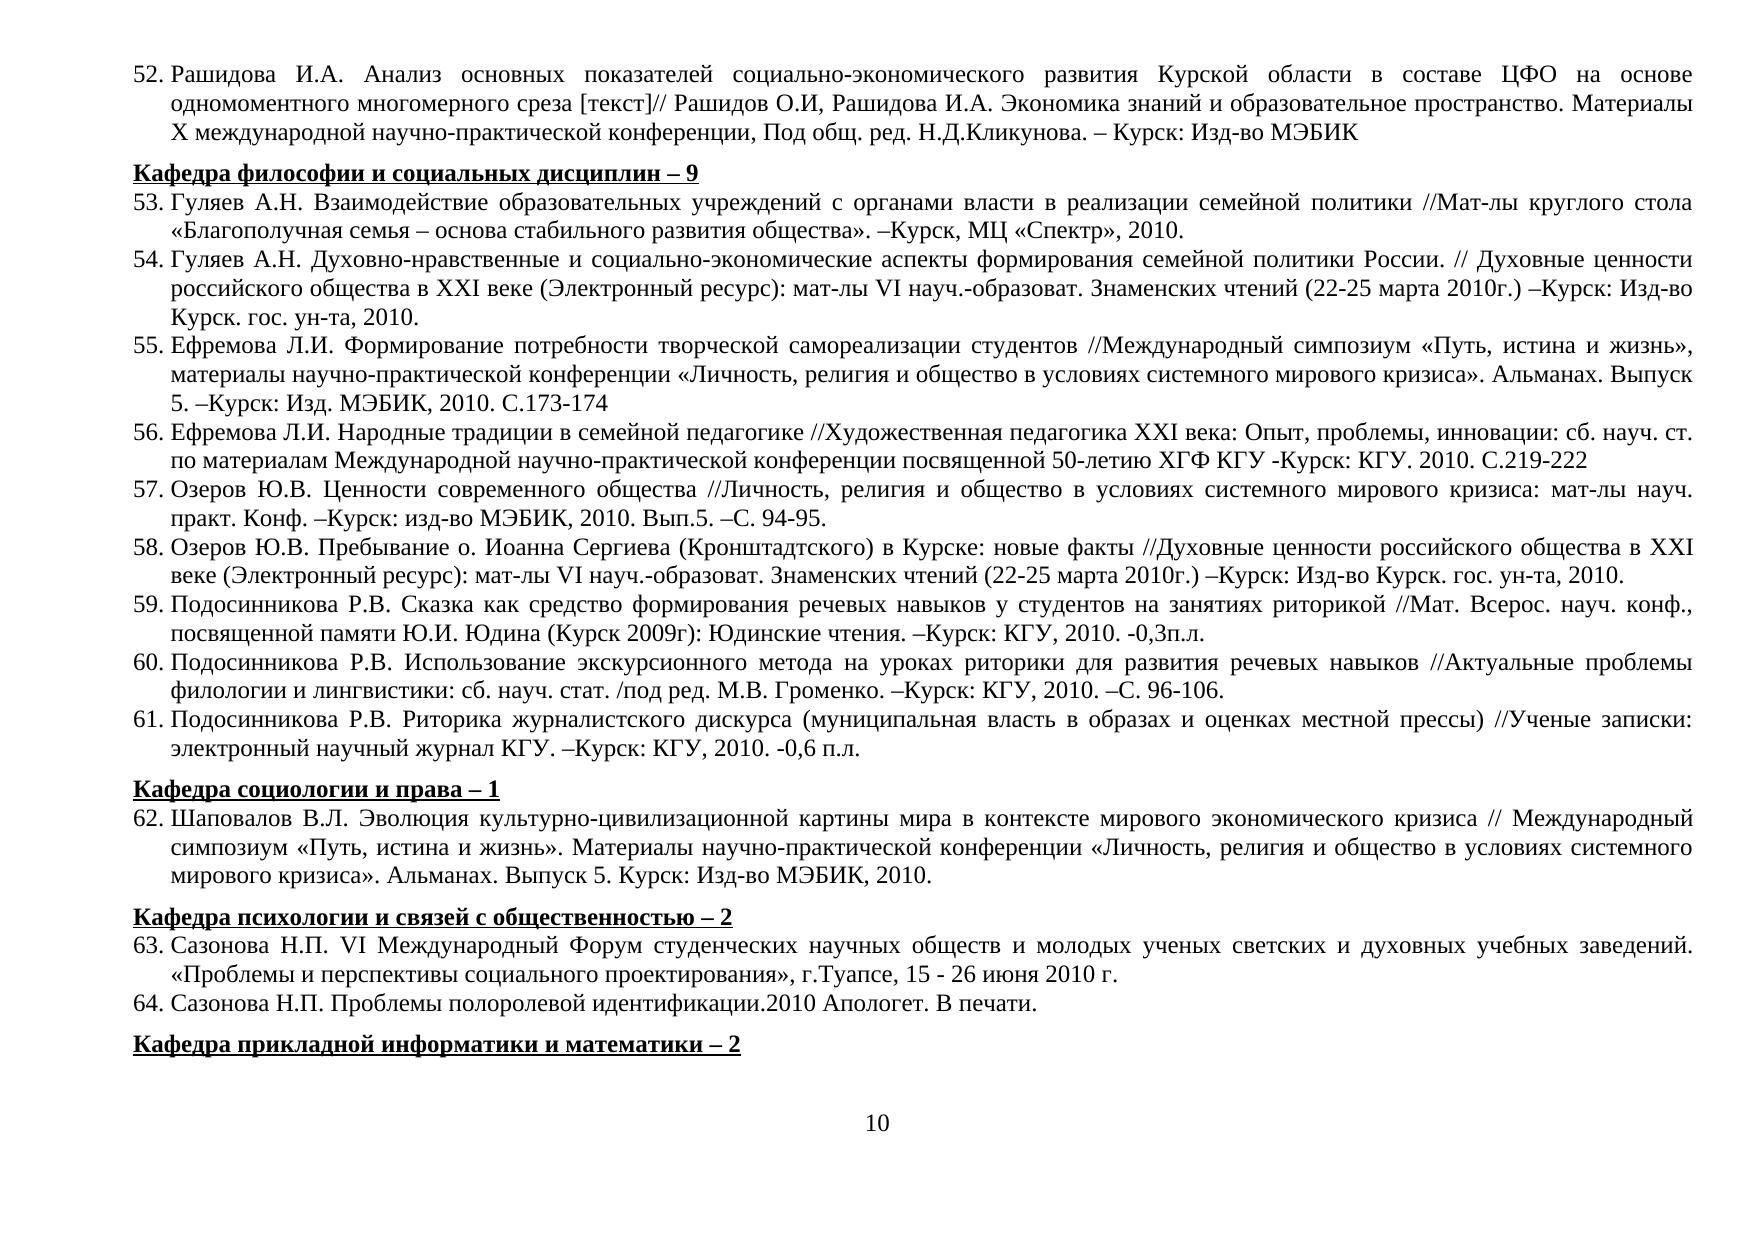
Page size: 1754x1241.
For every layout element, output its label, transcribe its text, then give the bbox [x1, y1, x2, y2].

list Подосинникова Р.В. Использование экскурсионного метода на уроках риторики для развития речевых навыков //Актуальные проблемы филологии и лингвистики: сб. науч. стат. /под ред. М.В. Громенко. –Курск: КГУ, 2010. –С. 96-106. [133, 647, 1695, 704]
list Рашидова И.А. Анализ основных показателей социально-экономического развития Курской области в составе ЦФО на основе одномоментного многомерного среза [текст]// Рашидов О.И, Рашидова И.А. Экономика знаний и образовательное пространство. Материалы X международной научно-практической конференции, Под общ. ред. Н.Д.Кликунова. – Курск: Изд-во МЭБИК [133, 59, 1695, 145]
list Шаповалов В.Л. Эволюция культурно-цивилизационной картины мира в контексте мирового экономического кризиса // Международный симпозиум «Путь, истина и жизнь». Материалы научно-практической конференции «Личность, религия и общество в условиях системного мирового кризиса». Альманах. Выпуск 5. Курск: Изд-во МЭБИК, 2010. [133, 803, 1695, 889]
list Озеров Ю.В. Ценности современного общества //Личность, религия и общество в условиях системного мирового кризиса: мат-лы науч. практ. Конф. –Курск: изд-во МЭБИК, 2010. Вып.5. –С. 94-95. [133, 474, 1695, 532]
list Гуляев А.Н. Духовно-нравственные и социально-экономические аспекты формирования семейной политики России. // Духовные ценности российского общества в XXI веке (Электронный ресурс): мат-лы VI науч.-образоват. Знаменских чтений (22-25 марта 2010г.) –Курск: Изд-во Курск. гос. ун-та, 2010. [133, 244, 1695, 330]
list Ефремова Л.И. Формирование потребности творческой самореализации студентов //Международный симпозиум «Путь, истина и жизнь», материалы научно-практической конференции «Личность, религия и общество в условиях системного мирового кризиса». Альманах. Выпуск 5. –Курск: Изд. МЭБИК, 2010. С.173-174 [133, 330, 1695, 417]
list Ефремова Л.И. Народные традиции в семейной педагогике //Художественная педагогика XXI века: Опыт, проблемы, инновации: сб. науч. ст. по материалам Международной научно-практической конференции посвященной 50-летию ХГФ КГУ -Курск: КГУ. 2010. С.219-222 [133, 417, 1695, 474]
list Подосинникова Р.В. Риторика журналистского дискурса (муниципальная власть в образах и оценках местной прессы) //Ученые записки: электронный научный журнал КГУ. –Курск: КГУ, 2010. -0,6 п.л. [133, 704, 1695, 762]
text Кафедра прикладной информатики и математики – 2 [133, 1029, 1695, 1058]
list Сазонова Н.П. VI Международный Форум студенческих научных обществ и молодых ученых светских и духовных учебных заведений. «Проблемы и перспективы социального проектирования», г.Туапсе, 15 - 26 июня 2010 г. [133, 930, 1695, 988]
list Гуляев А.Н. Взаимодействие образовательных учреждений с органами власти в реализации семейной политики //Мат-лы круглого стола «Благополучная семья – основа стабильного развития общества». –Курск, МЦ «Спектр», 2010. [133, 187, 1695, 244]
list Озеров Ю.В. Пребывание о. Иоанна Сергиева (Кронштадтского) в Курске: новые факты //Духовные ценности российского общества в XXI веке (Электронный ресурс): мат-лы VI науч.-образоват. Знаменских чтений (22-25 марта 2010г.) –Курск: Изд-во Курск. гос. ун-та, 2010. [133, 532, 1695, 589]
text Кафедра социологии и права – 1 [133, 774, 1695, 803]
list Подосинникова Р.В. Сказка как средство формирования речевых навыков у студентов на занятиях риторикой //Мат. Всерос. науч. конф., посвященной памяти Ю.И. Юдина (Курск 2009г): Юдинские чтения. –Курск: КГУ, 2010. -0,3п.л. [133, 589, 1695, 647]
text Кафедра философии и социальных дисциплин – 9 [133, 158, 1695, 187]
list Сазонова Н.П. Проблемы полоролевой идентификации.2010 Апологет. В печати. [133, 988, 1695, 1017]
text Кафедра психологии и связей с общественностью – 2 [133, 902, 1695, 930]
